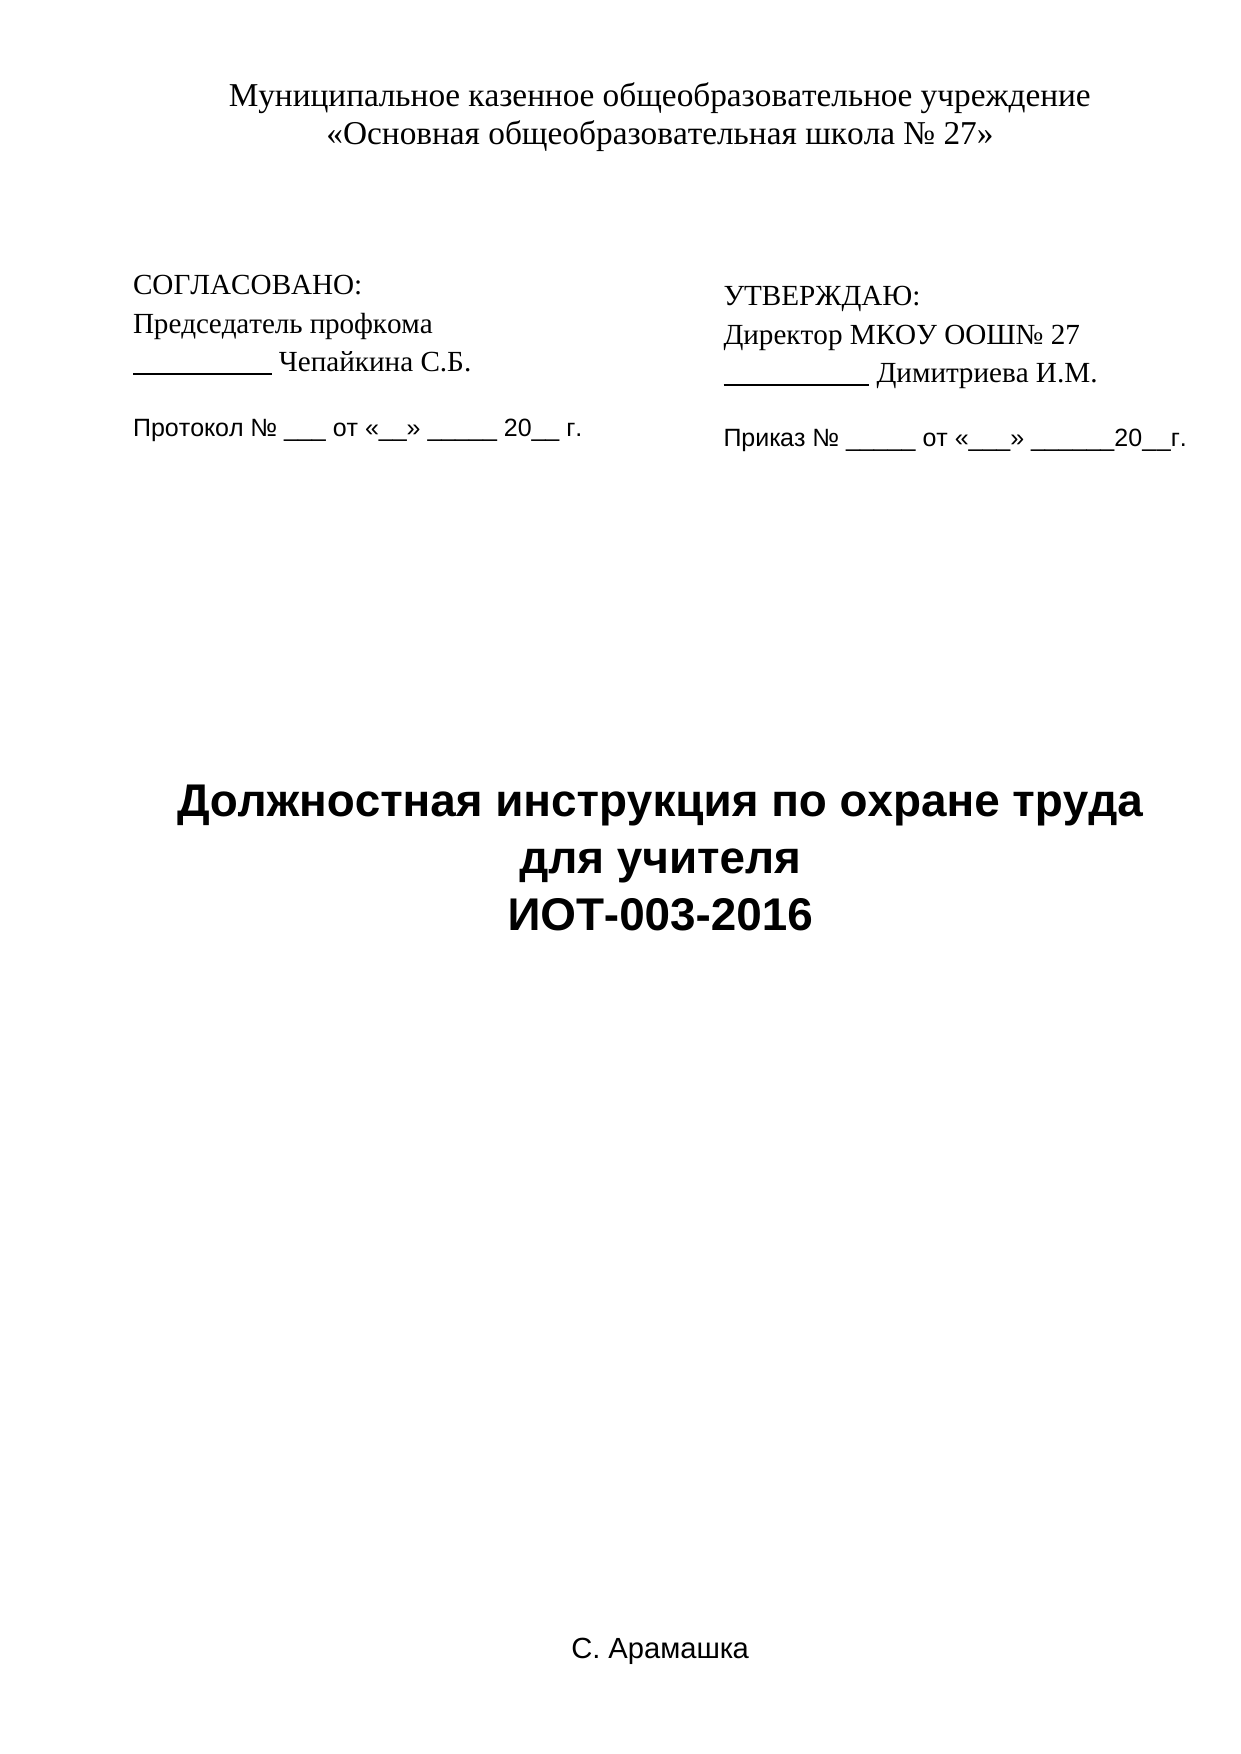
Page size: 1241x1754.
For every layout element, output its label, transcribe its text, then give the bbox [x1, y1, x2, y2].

text ИОТ-003-2016 [133, 888, 1187, 941]
text Чепайкина С.Б. [133, 344, 596, 378]
text для учителя [133, 831, 1187, 883]
text СОГЛАСОВАНО: [133, 267, 596, 301]
text Директор МКОУ ООШ№ 27 [723, 317, 1187, 350]
text С. Арамашка [133, 1631, 1187, 1665]
text Приказ № _____ от «___» ______20__г. [723, 427, 1187, 451]
text Должностная инструкция по охране труда [133, 773, 1187, 826]
text Димитриева И.М. [723, 355, 1187, 389]
text Протокол № ___ от «__» _____ 20__ г. [133, 413, 596, 442]
text Председатель профкома [133, 306, 596, 339]
text УТВЕРЖДАЮ: [723, 278, 1187, 312]
